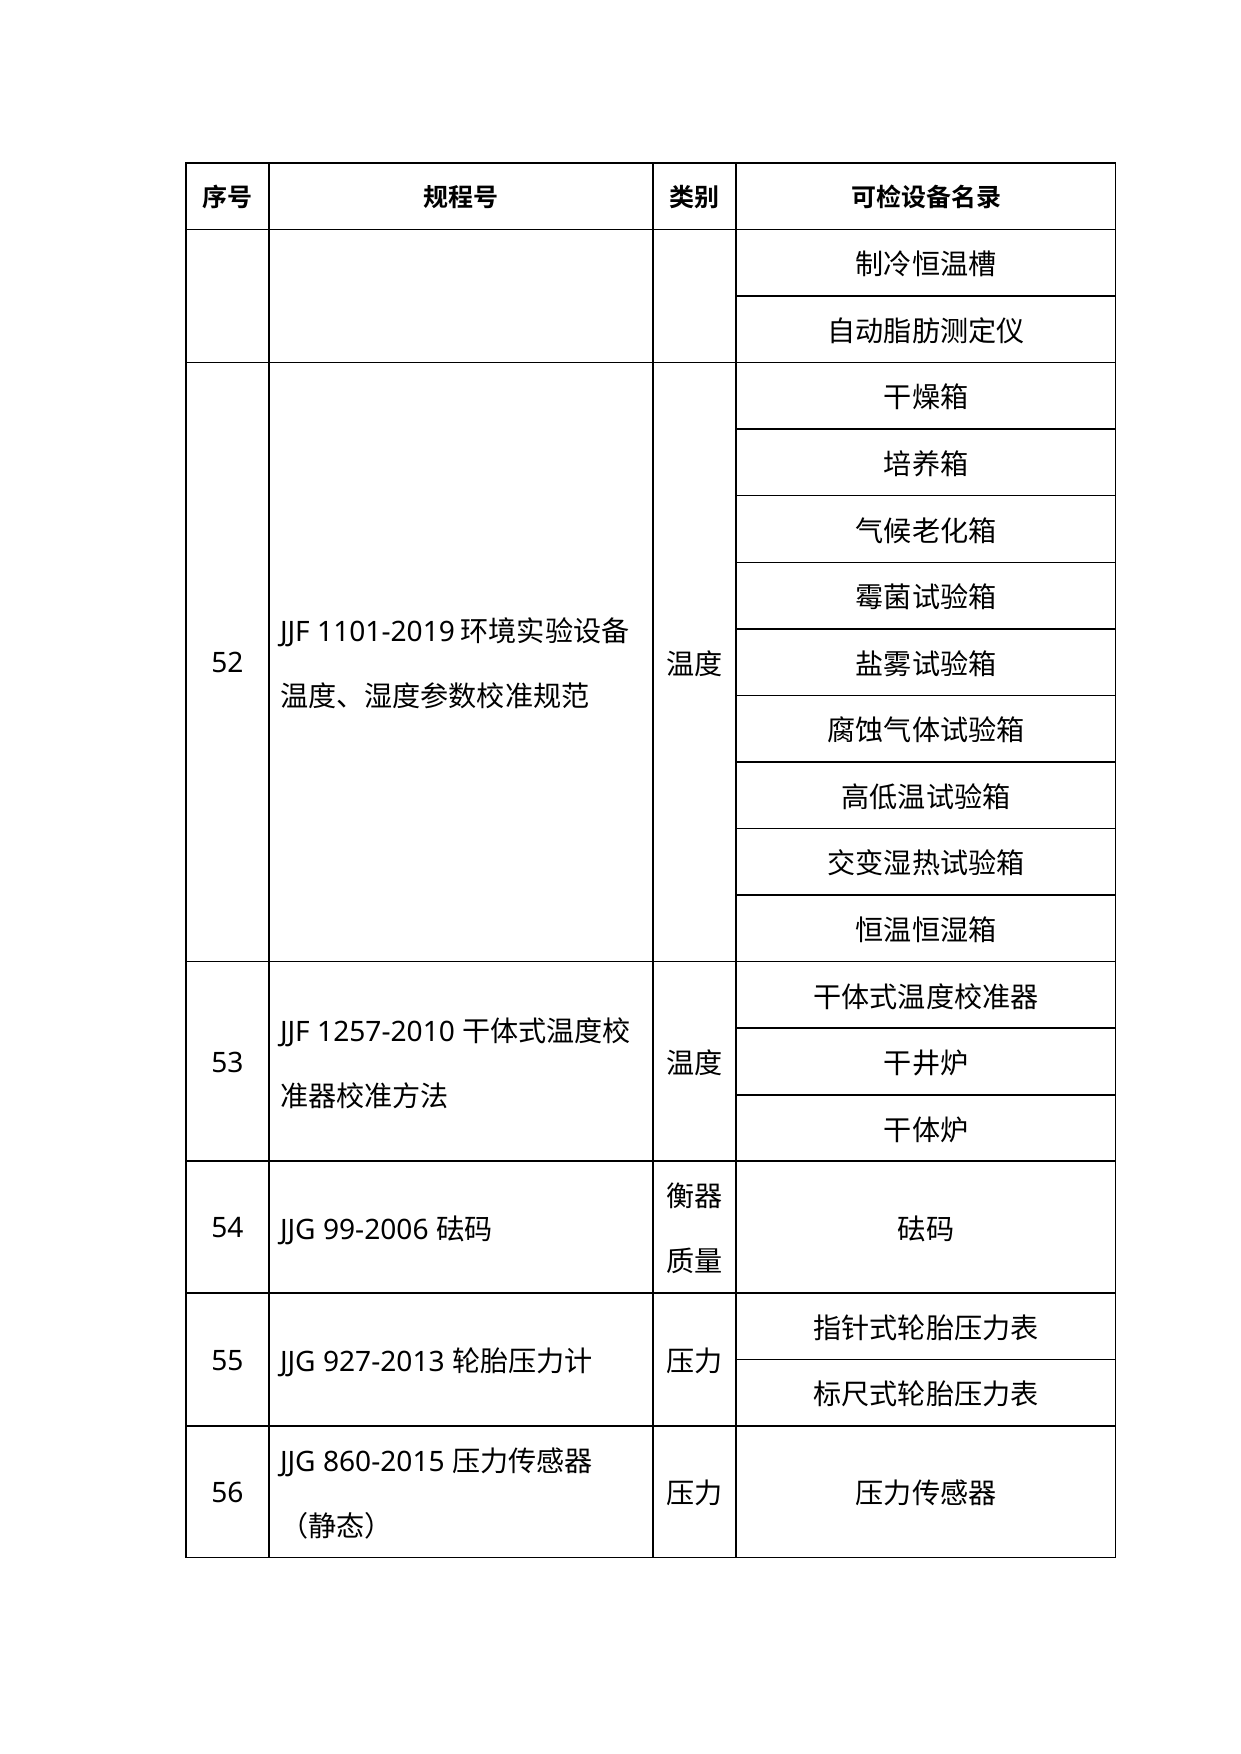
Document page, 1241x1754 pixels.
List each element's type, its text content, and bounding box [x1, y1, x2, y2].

table_cell JJF 1101-2019环境实验设备温度、湿度参数校准规范 [270, 363, 652, 961]
table_cell 砝码 [737, 1162, 1115, 1292]
table_header 类别 [654, 164, 735, 228]
table_cell 压力传感器 [737, 1427, 1115, 1557]
table_cell 指针式轮胎压力表 [737, 1294, 1115, 1358]
table_cell 54 [187, 1162, 268, 1292]
table_cell 标尺式轮胎压力表 [737, 1360, 1115, 1425]
table_cell JJF 1257-2010 干体式温度校准器校准方法 [270, 962, 652, 1160]
table_cell 腐蚀气体试验箱 [737, 696, 1115, 761]
table_header 可检设备名录 [737, 164, 1115, 228]
table_header 规程号 [270, 164, 652, 228]
table_cell 自动脂肪测定仪 [737, 297, 1115, 362]
table_cell JJG 99-2006 砝码 [270, 1162, 652, 1292]
table_cell 气候老化箱 [737, 496, 1115, 561]
table_cell 压力 [654, 1294, 735, 1425]
table_cell 干体式温度校准器 [737, 962, 1115, 1027]
table_cell 干燥箱 [737, 363, 1115, 428]
table_cell 温度 [654, 363, 735, 961]
table_cell 高低温试验箱 [737, 763, 1115, 828]
table_cell 52 [187, 363, 268, 961]
table_cell 温度 [654, 962, 735, 1160]
table_cell 培养箱 [737, 430, 1115, 495]
table_cell 55 [187, 1294, 268, 1425]
table_cell 56 [187, 1427, 268, 1557]
table_cell 压力 [654, 1427, 735, 1557]
table_cell JJG 860-2015 压力传感器（静态） [270, 1427, 652, 1557]
table_cell 干体炉 [737, 1096, 1115, 1160]
table_cell 53 [187, 962, 268, 1160]
table_cell 制冷恒温槽 [737, 230, 1115, 295]
table_cell 霉菌试验箱 [737, 563, 1115, 628]
table_header 序号 [187, 164, 268, 228]
table_cell 交变湿热试验箱 [737, 829, 1115, 894]
table_cell JJG 927-2013 轮胎压力计 [270, 1294, 652, 1425]
table_cell 恒温恒湿箱 [737, 896, 1115, 961]
table_cell 盐雾试验箱 [737, 630, 1115, 694]
table_cell 干井炉 [737, 1029, 1115, 1094]
table_cell 衡器质量 [654, 1162, 735, 1292]
